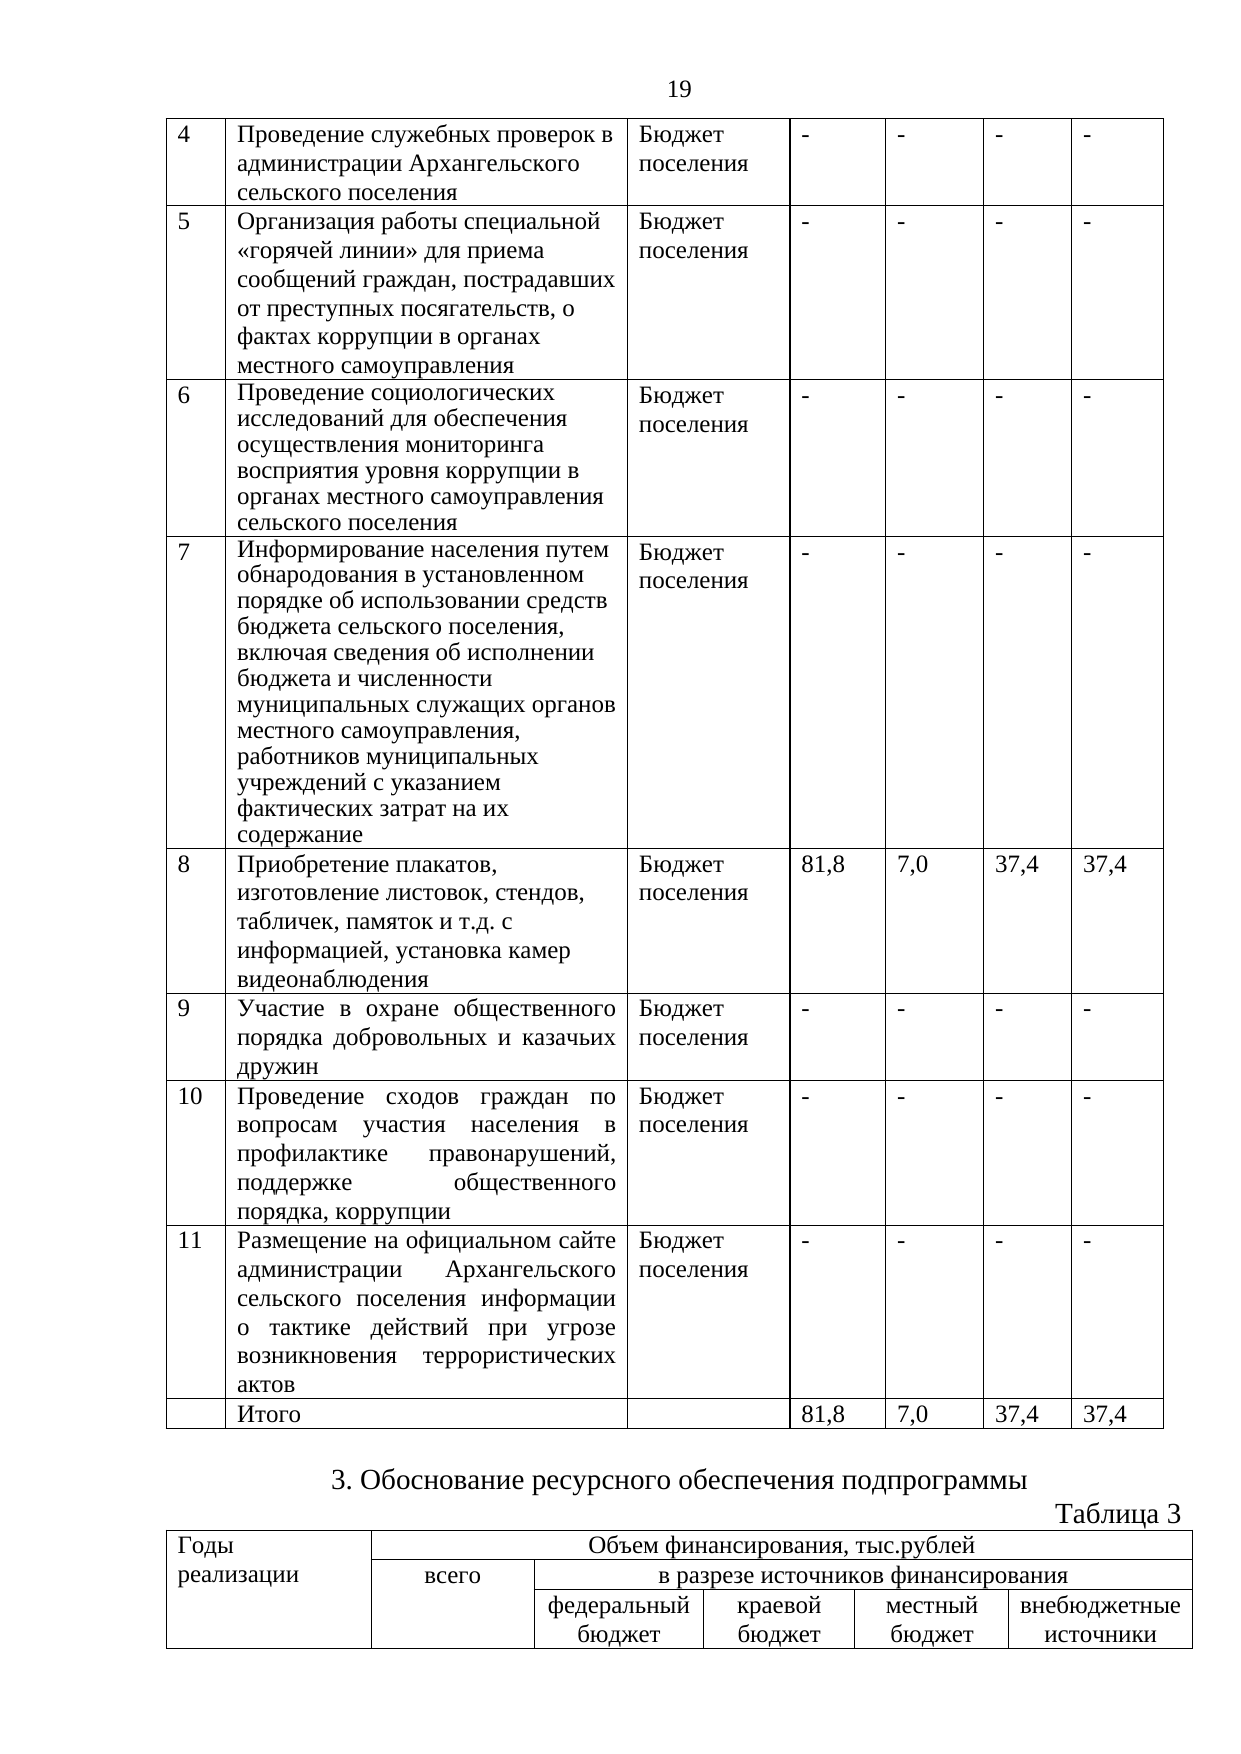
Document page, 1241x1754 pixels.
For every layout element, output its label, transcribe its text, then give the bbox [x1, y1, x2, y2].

table_cell - [984, 537, 1071, 848]
table_cell местный бюджет [855, 1590, 1008, 1648]
table_cell - [1072, 119, 1163, 205]
table_cell Проведение социологических исследований для обеспечения осуществления мониторинга восприятия уровня коррупции в органах местного самоуправления сельского поселения [226, 380, 627, 536]
table_cell федеральный бюджет [535, 1590, 703, 1648]
table_cell в разрезе источников финансирования [535, 1560, 1192, 1589]
table_cell Бюджет поселения [628, 380, 789, 536]
table_cell 8 [167, 849, 225, 992]
table_cell - [1072, 206, 1163, 379]
table_cell - [791, 537, 885, 848]
table_cell 6 [167, 380, 225, 536]
table_cell Бюджет поселения [628, 537, 789, 848]
table_cell внебюджетные источники [1009, 1590, 1192, 1648]
table_cell 4 [167, 119, 225, 205]
table_cell 37,4 [984, 849, 1071, 992]
table_cell 81,8 [791, 849, 885, 992]
table_cell 7,0 [886, 849, 983, 992]
table_cell 11 [167, 1226, 225, 1398]
table_cell - [791, 119, 885, 205]
table_cell Бюджет поселения [628, 849, 789, 992]
table_cell Бюджет поселения [628, 119, 789, 205]
table_cell - [886, 119, 983, 205]
table_cell [628, 1399, 789, 1428]
table_cell Проведение служебных проверок в администрации Архангельского сельского поселения [226, 119, 627, 205]
table_cell Итого [226, 1399, 627, 1428]
table_cell краевой бюджет [704, 1590, 854, 1648]
table_header Объем финансирования, тыс.рублей [372, 1531, 1192, 1559]
table_cell - [984, 994, 1071, 1080]
table_cell Размещение на официальном сайте администрации Архангельского сельского поселения информации о тактике действий при угрозе возникновения террористических актов [226, 1226, 627, 1398]
table_cell 10 [167, 1081, 225, 1224]
table_cell [167, 1399, 225, 1428]
table_cell - [886, 1081, 983, 1224]
table_cell - [791, 380, 885, 536]
table_cell 5 [167, 206, 225, 379]
table_cell - [886, 380, 983, 536]
table_cell Проведение сходов граждан по вопросам участия населения в профилактике правонарушений, поддержке общественного порядка, коррупции [226, 1081, 627, 1224]
table_cell - [1072, 537, 1163, 848]
table_cell 37,4 [1072, 849, 1163, 992]
table_cell 37,4 [1072, 1399, 1163, 1428]
table_cell - [791, 1081, 885, 1224]
table_cell - [791, 1226, 885, 1398]
table_cell Приобретение плакатов, изготовление листовок, стендов, табличек, памяток и т.д. с информацией, установка камер видеонаблюдения [226, 849, 627, 992]
table_cell 37,4 [984, 1399, 1071, 1428]
table_cell - [1072, 994, 1163, 1080]
table_cell - [791, 994, 885, 1080]
table_cell Бюджет поселения [628, 1081, 789, 1224]
table_cell 7 [167, 537, 225, 848]
table_cell 9 [167, 994, 225, 1080]
table_cell 81,8 [791, 1399, 885, 1428]
table_cell 7,0 [886, 1399, 983, 1428]
table_cell - [984, 1081, 1071, 1224]
table_cell - [984, 206, 1071, 379]
table_cell - [984, 380, 1071, 536]
table_cell - [984, 119, 1071, 205]
table_cell - [886, 994, 983, 1080]
table_cell Участие в охране общественного порядка добровольных и казачьих дружин [226, 994, 627, 1080]
table_cell - [1072, 380, 1163, 536]
table_cell - [1072, 1081, 1163, 1224]
table_cell Бюджет поселения [628, 1226, 789, 1398]
table_cell Организация работы специальной «горячей линии» для приема сообщений граждан, пострадавших от преступных посягательств, о фактах коррупции в органах местного самоуправления [226, 206, 627, 379]
table_header Годы реализации [167, 1531, 371, 1648]
table_cell - [791, 206, 885, 379]
table_cell - [886, 206, 983, 379]
table_cell - [1072, 1226, 1163, 1398]
table_cell - [984, 1226, 1071, 1398]
table_cell всего [372, 1560, 534, 1648]
title 3. Обоснование ресурсного обеспечения подпрограммы [177, 1462, 1181, 1496]
table_cell - [886, 1226, 983, 1398]
table_cell Информирование населения путем обнародования в установленном порядке об использовании средств бюджета сельского поселения, включая сведения об исполнении бюджета и численности муниципальных служащих органов местного самоуправления, работников муниципальных учреждений с указанием фактических затрат на их содержание [226, 537, 627, 848]
table_cell - [886, 537, 983, 848]
table_cell Бюджет поселения [628, 206, 789, 379]
table_cell Бюджет поселения [628, 994, 789, 1080]
text Таблица 3 [177, 1496, 1181, 1529]
